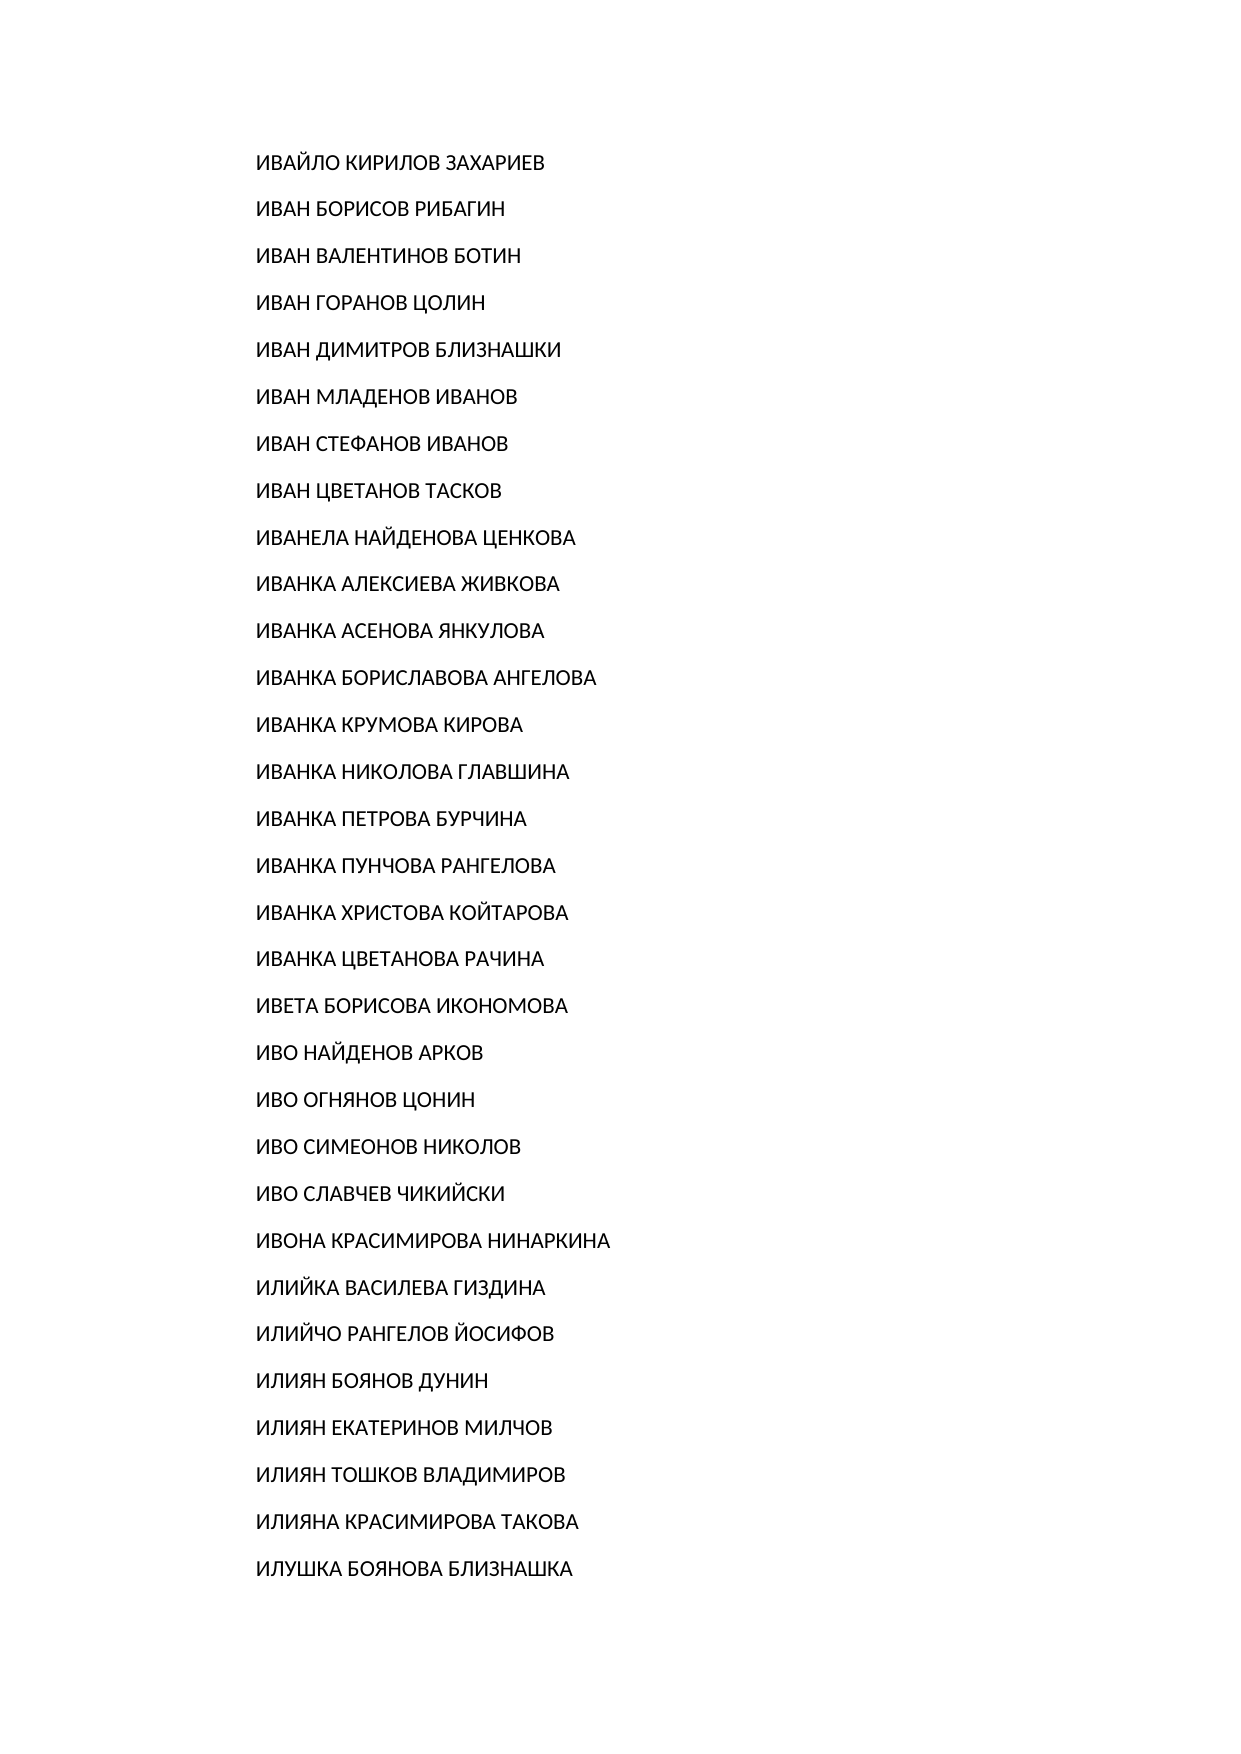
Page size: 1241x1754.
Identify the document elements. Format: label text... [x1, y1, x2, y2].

text ИВАНКА ПУНЧОВА РАНГЕЛОВА [148, 851, 1093, 879]
text ИЛИЯН ТОШКОВ ВЛАДИМИРОВ [148, 1460, 1093, 1488]
text ИЛИЯНА КРАСИМИРОВА ТАКОВА [148, 1507, 1093, 1535]
text ИВАН СТЕФАНОВ ИВАНОВ [148, 429, 1093, 457]
text ИВАН БОРИСОВ РИБАГИН [148, 194, 1093, 222]
text ИВАН ВАЛЕНТИНОВ БОТИН [148, 241, 1093, 269]
text ИЛУШКА БОЯНОВА БЛИЗНАШКА [148, 1554, 1093, 1582]
text ИВО СИМЕОНОВ НИКОЛОВ [148, 1132, 1093, 1160]
text ИВАНКА АСЕНОВА ЯНКУЛОВА [148, 616, 1093, 644]
text ИЛИЯН БОЯНОВ ДУНИН [148, 1366, 1093, 1394]
text ИВАНКА ХРИСТОВА КОЙТАРОВА [148, 898, 1093, 926]
text ИВАН ГОРАНОВ ЦОЛИН [148, 288, 1093, 316]
text ИВАЙЛО КИРИЛОВ ЗАХАРИЕВ [148, 148, 1093, 176]
text ИЛИЙЧО РАНГЕЛОВ ЙОСИФОВ [148, 1319, 1093, 1347]
text ИЛИЙКА ВАСИЛЕВА ГИЗДИНА [148, 1273, 1093, 1301]
text ИВАНЕЛА НАЙДЕНОВА ЦЕНКОВА [148, 523, 1093, 551]
text ИВО СЛАВЧЕВ ЧИКИЙСКИ [148, 1179, 1093, 1207]
text ИВО НАЙДЕНОВ АРКОВ [148, 1038, 1093, 1066]
text ИВОНА КРАСИМИРОВА НИНАРКИНА [148, 1226, 1093, 1254]
text ИВАНКА БОРИСЛАВОВА АНГЕЛОВА [148, 663, 1093, 691]
text ИВАНКА ПЕТРОВА БУРЧИНА [148, 804, 1093, 832]
text ИВАНКА КРУМОВА КИРОВА [148, 710, 1093, 738]
text ИВАНКА ЦВЕТАНОВА РАЧИНА [148, 944, 1093, 972]
text ИВАН ЦВЕТАНОВ ТАСКОВ [148, 476, 1093, 504]
text ИВАН МЛАДЕНОВ ИВАНОВ [148, 382, 1093, 410]
text ИВАНКА АЛЕКСИЕВА ЖИВКОВА [148, 569, 1093, 597]
text ИВАНКА НИКОЛОВА ГЛАВШИНА [148, 757, 1093, 785]
text ИВЕТА БОРИСОВА ИКОНОМОВА [148, 991, 1093, 1019]
text ИВАН ДИМИТРОВ БЛИЗНАШКИ [148, 335, 1093, 363]
text ИВО ОГНЯНОВ ЦОНИН [148, 1085, 1093, 1113]
text ИЛИЯН ЕКАТЕРИНОВ МИЛЧОВ [148, 1413, 1093, 1441]
